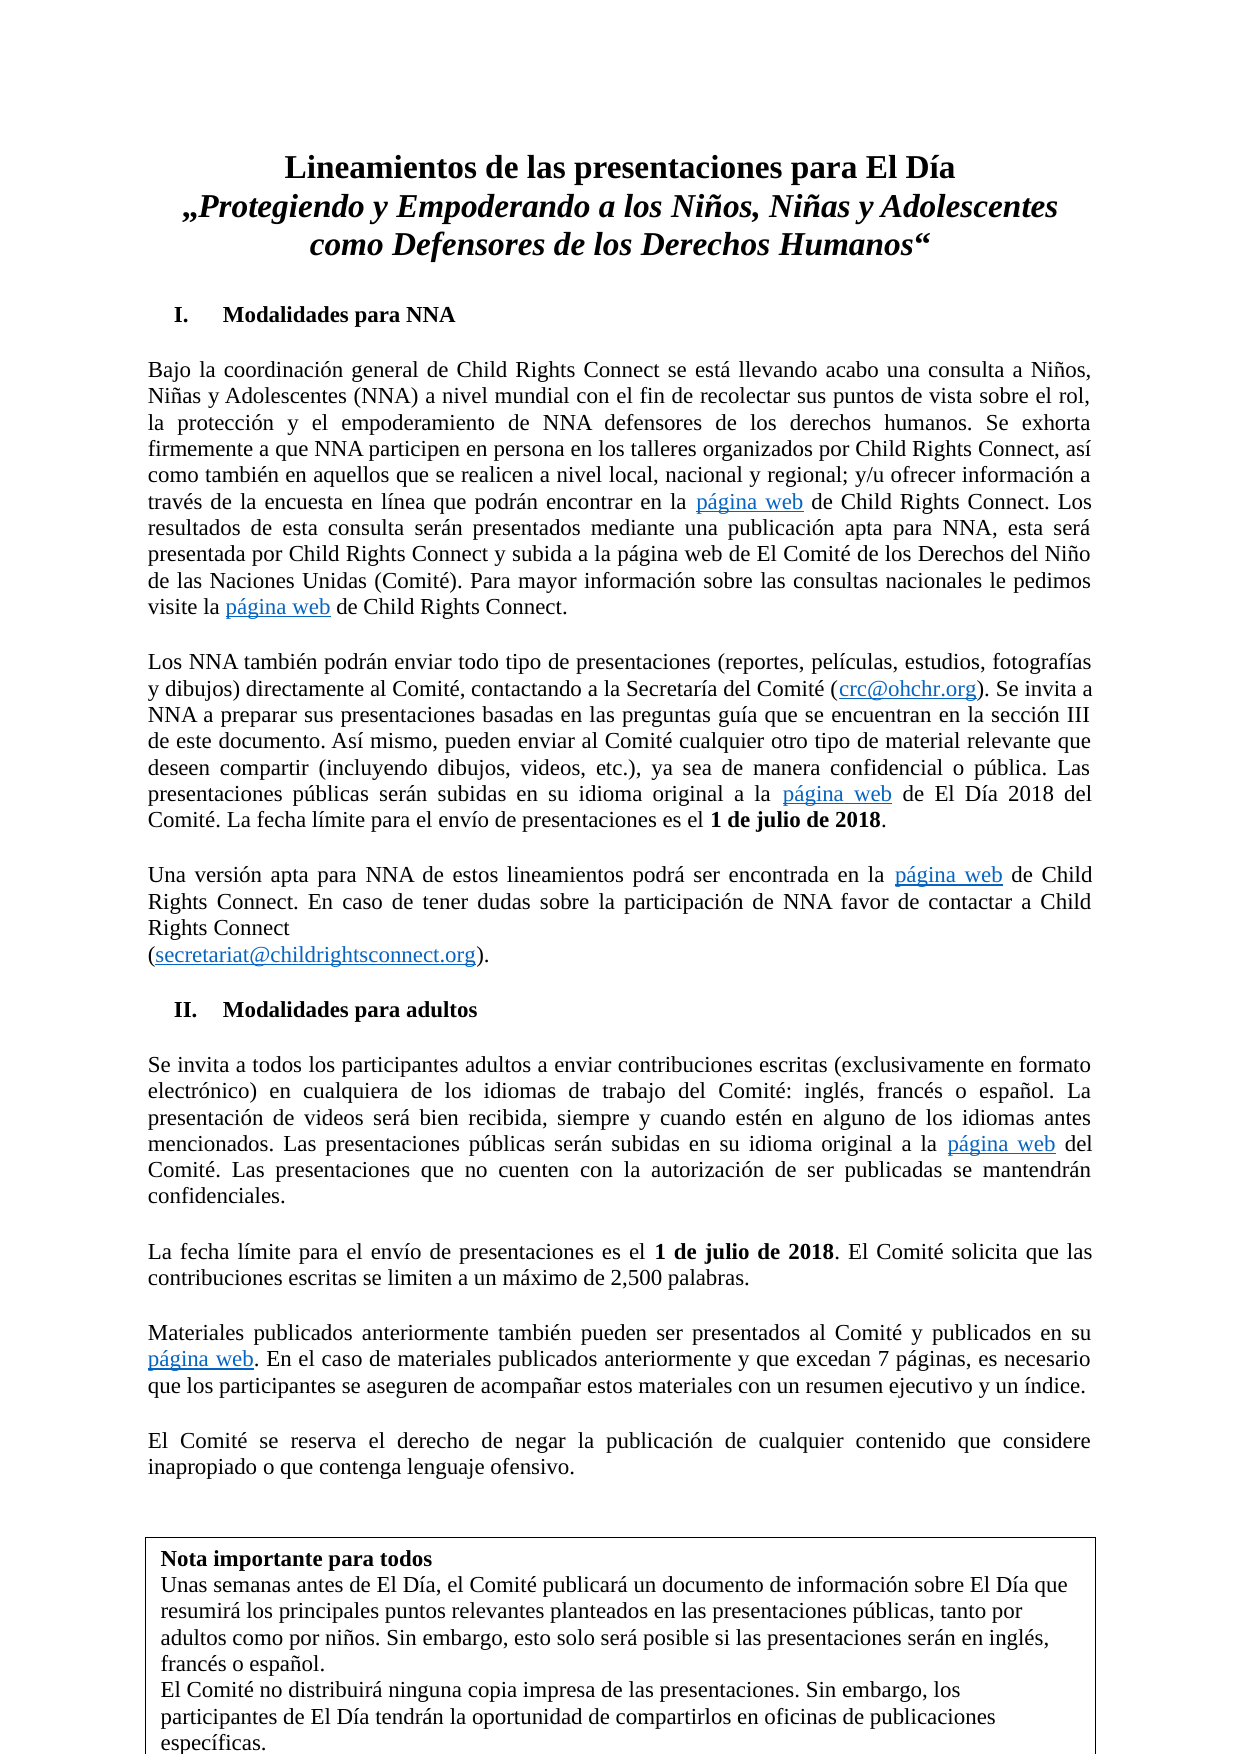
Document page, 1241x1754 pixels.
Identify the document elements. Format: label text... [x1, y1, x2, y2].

text Una versión apta para NNA de estos lineamientos podrá ser encontrada en la página web de Child Rights Connect. En caso de tener dudas sobre la participación de NNA favor de contactar a Child Rights Connect [148, 862, 1093, 941]
text Lineamientos de las presentaciones para El Día [148, 148, 1093, 186]
text Los NNA también podrán enviar todo tipo de presentaciones (reportes, películas, estudios, fotografías y dibujos) directamente al Comité, contactando a la Secretaría del Comité (crc@ohchr.org). Se invita a NNA a preparar sus presentaciones basadas en las preguntas guía que se encuentran en la sección III de este documento. Así mismo, pueden enviar al Comité cualquier otro tipo de material relevante que deseen compartir (incluyendo dibujos, videos, etc.), ya sea de manera confidencial o pública. Las presentaciones públicas serán subidas en su idioma original a la página web de El Día 2018 del Comité. La fecha límite para el envío de presentaciones es el 1 de julio de 2018. [148, 648, 1093, 833]
text Materiales publicados anteriormente también pueden ser presentados al Comité y publicados en su página web. En el caso de materiales publicados anteriormente y que excedan 7 páginas, es necesario que los participantes se aseguren de acompañar estos materiales con un resumen ejecutivo y un índice. [148, 1319, 1093, 1398]
list Modalidades para adultos [174, 996, 1093, 1022]
list Modalidades para NNA [174, 301, 1093, 327]
text El Comité se reserva el derecho de negar la publicación de cualquier contenido que considere inapropiado o que contenga lenguaje ofensivo. [148, 1427, 1093, 1480]
text Se invita a todos los participantes adultos a enviar contribuciones escritas (exclusivamente en formato electrónico) en cualquiera de los idiomas de trabajo del Comité: inglés, francés o español. La presentación de videos será bien recibida, siempre y cuando estén en alguno de los idiomas antes mencionados. Las presentaciones públicas serán subidas en su idioma original a la página web del Comité. Las presentaciones que no cuenten con la autorización de ser publicadas se mantendrán confidenciales. [148, 1051, 1093, 1209]
text „Protegiendo y Empoderando a los Niños, Niñas y Adolescentes como Defensores de los Derechos Humanos“ [148, 186, 1093, 263]
text (secretariat@childrightsconnect.org). [148, 941, 1093, 967]
text Bajo la coordinación general de Child Rights Connect se está llevando acabo una consulta a Niños, Niñas y Adolescentes (NNA) a nivel mundial con el fin de recolectar sus puntos de vista sobre el rol, la protección y el empoderamiento de NNA defensores de los derechos humanos. Se exhorta firmemente a que NNA participen en persona en los talleres organizados por Child Rights Connect, así como también en aquellos que se realicen a nivel local, nacional y regional; y/u ofrecer información a través de la encuesta en línea que podrán encontrar en la página web de Child Rights Connect. Los resultados de esta consulta serán presentados mediante una publicación apta para NNA, esta será presentada por Child Rights Connect y subida a la página web de El Comité de los Derechos del Niño de las Naciones Unidas (Comité). Para mayor información sobre las consultas nacionales le pedimos visite la página web de Child Rights Connect. [148, 356, 1093, 619]
text La fecha límite para el envío de presentaciones es el 1 de julio de 2018. El Comité solicita que las contribuciones escritas se limiten a un máximo de 2,500 palabras. [148, 1238, 1093, 1290]
